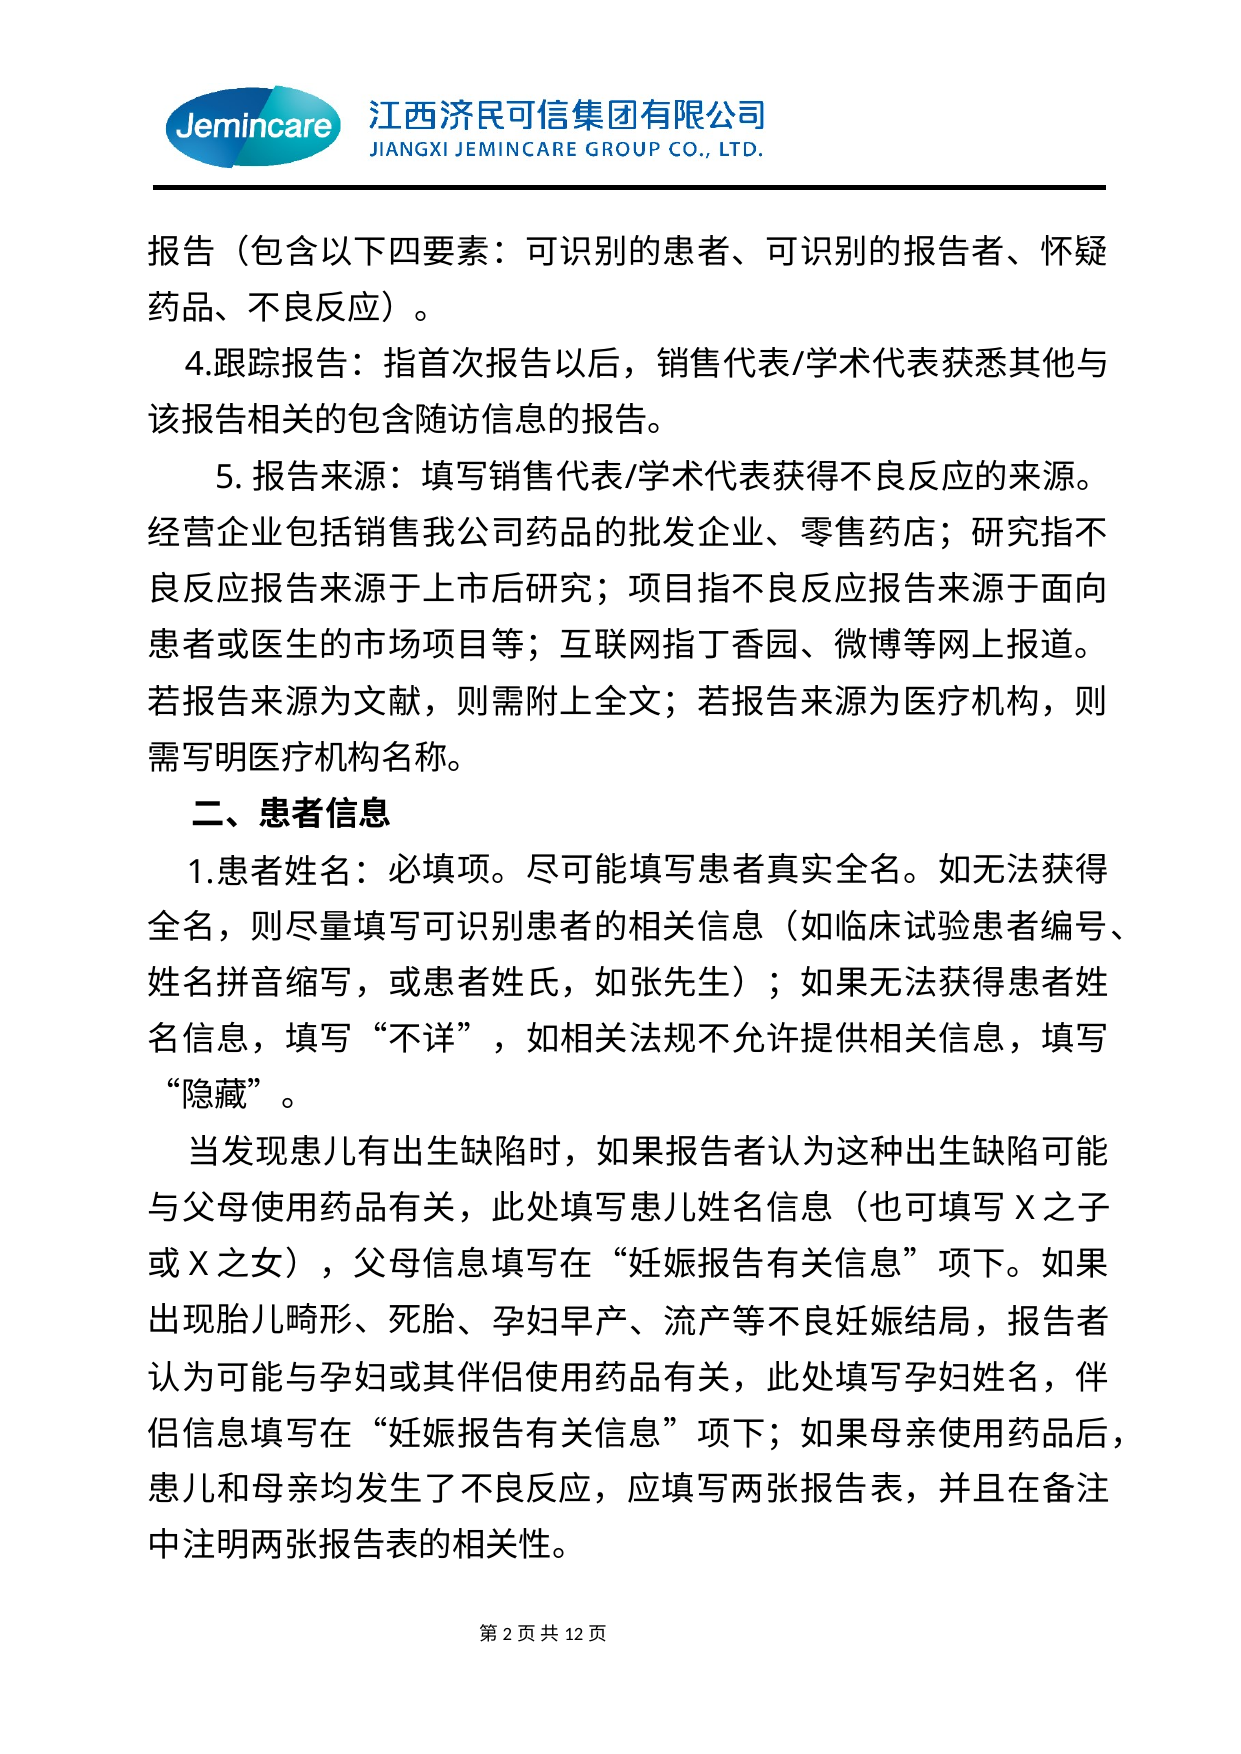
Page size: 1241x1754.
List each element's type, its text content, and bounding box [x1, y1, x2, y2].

text 1.患者姓名：必填项。尽可能填写患者真实全名。如无法获得全名，则尽量填写可识别患者的相关信息（如临床试验患者编号、姓名拼音缩写，或患者姓氏，如张先生）；如果无法获得患者姓名信息，填写“不详”，如相关法规不允许提供相关信息，填写“隐藏”。 [148, 837, 1110, 1118]
text 4.跟踪报告：指首次报告以后，销售代表/学术代表获悉其他与该报告相关的包含随访信息的报告。 [148, 331, 1110, 443]
list 患者信息 [148, 781, 1110, 837]
text 3.首次报告：销售代表/学术代表首次向药物警戒部反馈的有效报告（包含以下四要素：可识别的患者、可识别的报告者、怀疑药品、不良反应）。 [148, 218, 1110, 331]
picture [163, 83, 767, 170]
text 当发现患儿有出生缺陷时，如果报告者认为这种出生缺陷可能与父母使用药品有关，此处填写患儿姓名信息（也可填写X之子或X之女），父母信息填写在“妊娠报告有关信息”项下。如果出现胎儿畸形、死胎、孕妇早产、流产等不良妊娠结局，报告者认为可能与孕妇或其伴侣使用药品有关，此处填写孕妇姓名，伴侣信息填写在“妊娠报告有关信息”项下；如果母亲使用药品后，患儿和母亲均发生了不良反应，应填写两张报告表，并且在备注中注明两张报告表的相关性。 [148, 1118, 1110, 1568]
text 5. 报告来源：填写销售代表/学术代表获得不良反应的来源。经营企业包括销售我公司药品的批发企业、零售药店；研究指不良反应报告来源于上市后研究；项目指不良反应报告来源于面向患者或医生的市场项目等；互联网指丁香园、微博等网上报道。若报告来源为文献，则需附上全文；若报告来源为医疗机构，则需写明医疗机构名称。 [148, 443, 1110, 781]
